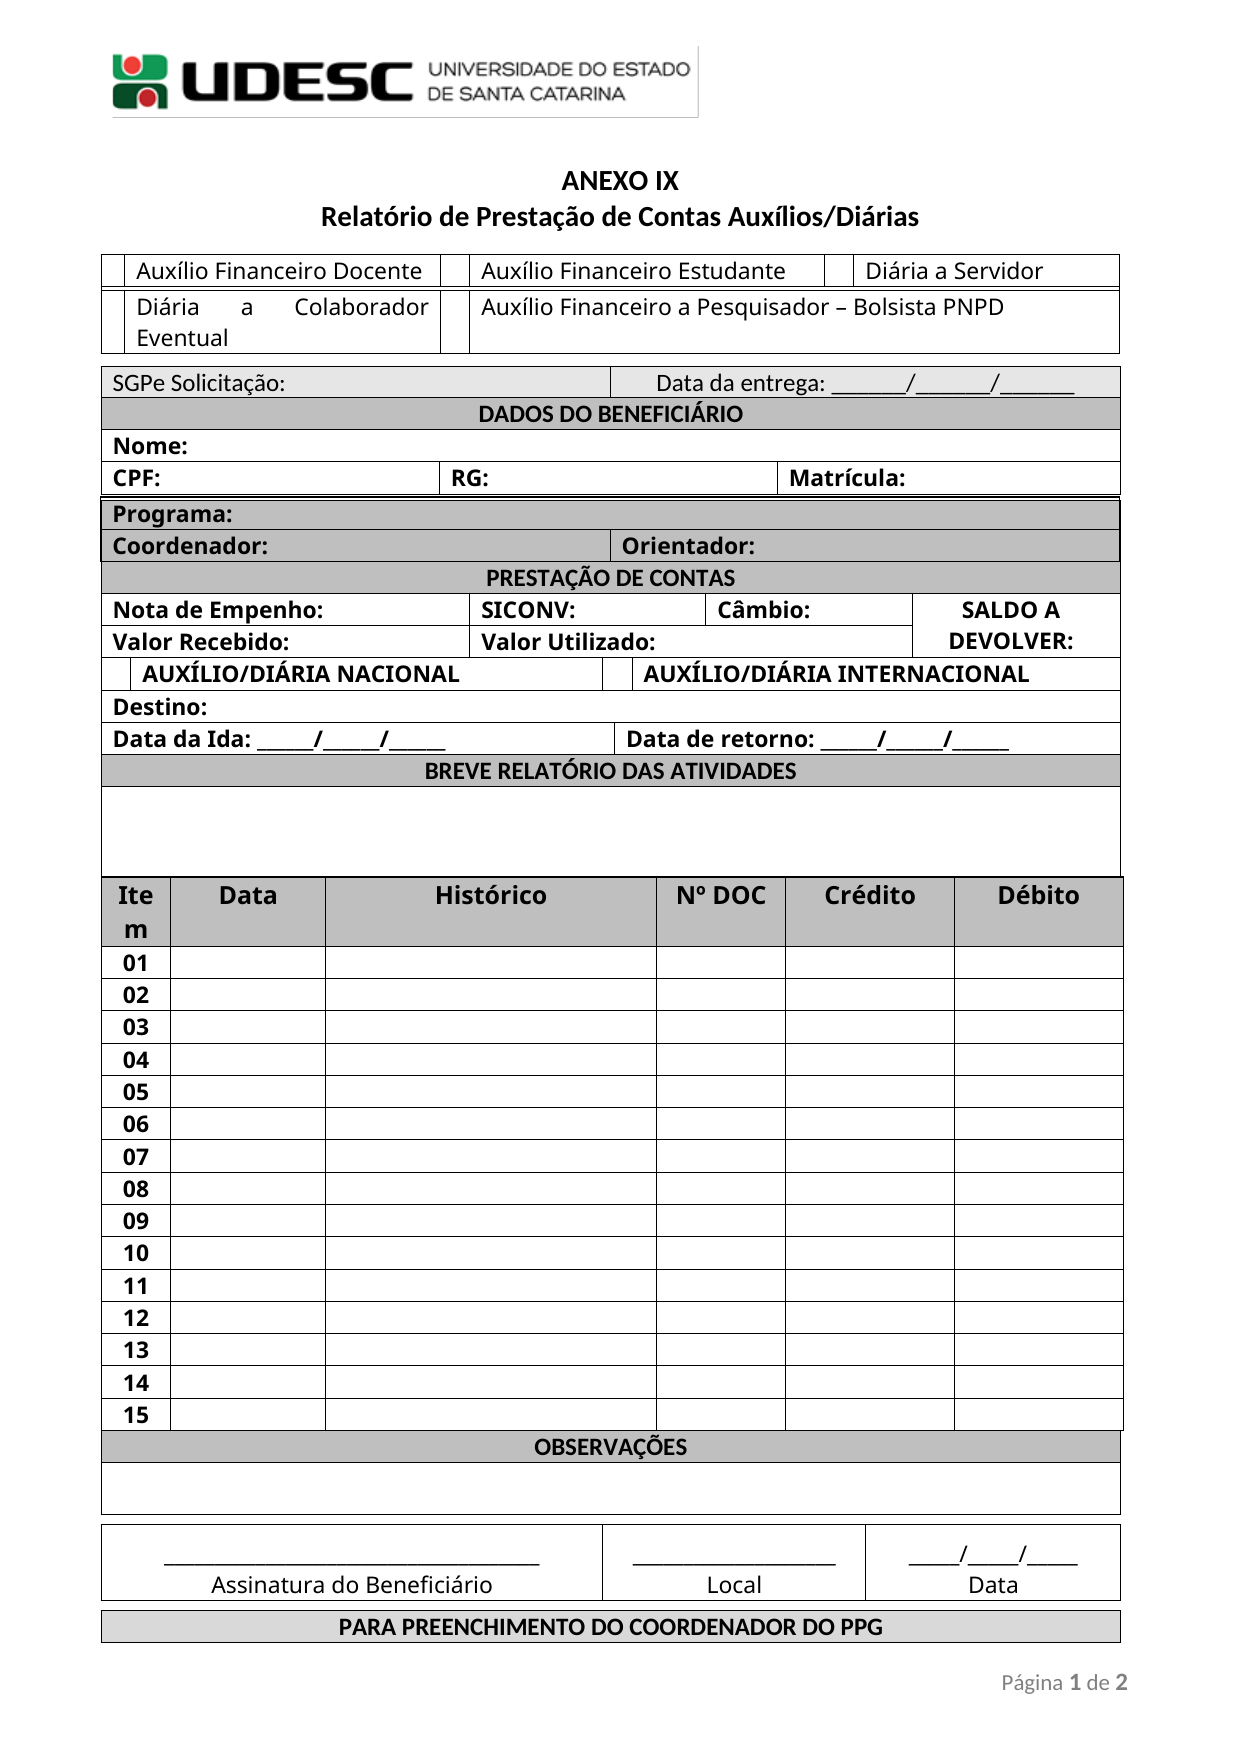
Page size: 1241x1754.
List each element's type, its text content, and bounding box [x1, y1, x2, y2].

table_cell [171, 1140, 325, 1172]
table_cell CPF: [102, 462, 439, 493]
table_cell 09 [102, 1205, 170, 1236]
table_cell Destino: [102, 691, 1120, 722]
table_cell OBSERVAÇÕES [102, 1431, 1120, 1462]
table_cell [326, 1366, 656, 1398]
table_cell [955, 1140, 1123, 1172]
table_cell [657, 1011, 785, 1042]
table_cell [441, 291, 469, 353]
table_cell [657, 1140, 785, 1172]
table_cell [955, 1366, 1123, 1398]
table_cell [657, 1173, 785, 1204]
table_cell [657, 1270, 785, 1301]
table_cell [102, 1463, 1120, 1514]
table_cell [657, 1108, 785, 1139]
table_cell [786, 979, 954, 1010]
table_cell [955, 1205, 1123, 1236]
table_cell [657, 1205, 785, 1236]
table_cell [786, 1140, 954, 1172]
table_cell [326, 1237, 656, 1268]
table_cell [326, 1399, 656, 1430]
table_cell [102, 787, 1120, 876]
table_cell Nº DOC [657, 878, 785, 946]
table_cell Auxílio Financeiro a Pesquisador – Bolsista PNPD [470, 291, 1119, 353]
table_cell [786, 1270, 954, 1301]
table_cell [786, 1044, 954, 1075]
table_cell [326, 1173, 656, 1204]
table_cell [786, 947, 954, 978]
table_cell Coordenador: [101, 530, 610, 561]
table_cell [657, 947, 785, 978]
table_header Data da entrega: ______/______/______ [611, 367, 1120, 397]
table_cell Orientador: [611, 530, 1119, 561]
table_cell 14 [102, 1366, 170, 1398]
table_cell [786, 1302, 954, 1333]
table_cell Valor Recebido: [102, 626, 469, 657]
table_header PRESTAÇÃO DE CONTAS [102, 562, 1120, 593]
table_cell Matrícula: [778, 462, 1120, 493]
table_cell 03 [102, 1011, 170, 1042]
table_cell AUXÍLIO/DIÁRIA NACIONAL [131, 658, 602, 689]
table_cell [171, 1205, 325, 1236]
table_cell 15 [102, 1399, 170, 1430]
table_cell [955, 1076, 1123, 1107]
table_cell [171, 1011, 325, 1042]
table_cell [171, 1108, 325, 1139]
table_cell Item [102, 878, 170, 946]
table_cell [171, 1270, 325, 1301]
table_cell Nome: [102, 430, 1120, 461]
table_header [825, 255, 853, 286]
table_cell 05 [102, 1076, 170, 1107]
table_cell [955, 1270, 1123, 1301]
table_cell [657, 1399, 785, 1430]
table_cell [955, 1011, 1123, 1042]
table_cell [786, 1108, 954, 1139]
table_cell 06 [102, 1108, 170, 1139]
table_cell [955, 1334, 1123, 1365]
table_cell [955, 979, 1123, 1010]
table_cell 01 [102, 947, 170, 978]
table_cell [171, 1076, 325, 1107]
table_cell [171, 947, 325, 978]
table_cell [955, 1044, 1123, 1075]
table_cell [326, 1011, 656, 1042]
table_cell [171, 1173, 325, 1204]
table_cell Data [171, 878, 325, 946]
table_cell [326, 1140, 656, 1172]
table_cell Data da Ida: ______/______/______ [102, 723, 614, 754]
table_cell Débito [955, 878, 1123, 946]
table_cell [326, 979, 656, 1010]
table_header Diária a Servidor [854, 255, 1119, 286]
table_cell Histórico [326, 878, 656, 946]
table_header _____________________________________ Assinatura do Beneficiário [102, 1525, 602, 1600]
table_cell [657, 1334, 785, 1365]
table_cell [657, 1302, 785, 1333]
table_header Programa: [101, 498, 1119, 529]
table_cell 04 [102, 1044, 170, 1075]
table_cell [326, 1270, 656, 1301]
table_cell [657, 1044, 785, 1075]
table_header SGPe Solicitação: [102, 367, 610, 397]
table_cell [171, 1334, 325, 1365]
table_cell [657, 979, 785, 1010]
table_header _____/_____/_____ Data [866, 1525, 1120, 1600]
table_cell [786, 1366, 954, 1398]
table_cell [326, 1044, 656, 1075]
table_cell [955, 947, 1123, 978]
table_cell [171, 1302, 325, 1333]
table_header [441, 255, 469, 286]
table_cell 07 [102, 1140, 170, 1172]
table_cell [955, 1237, 1123, 1268]
table_cell [326, 1334, 656, 1365]
table_cell SICONV: [470, 594, 705, 625]
table_cell RG: [440, 462, 777, 493]
table_cell [786, 1237, 954, 1268]
table_cell [102, 291, 124, 353]
table_cell [955, 1173, 1123, 1204]
text Relatório de Prestação de Contas Auxílios/Diárias [112, 198, 1128, 234]
table_cell [326, 1205, 656, 1236]
table_cell BREVE RELATÓRIO DAS ATIVIDADES [102, 755, 1120, 786]
table_cell [102, 658, 130, 689]
table_cell [171, 1399, 325, 1430]
table_cell [786, 1334, 954, 1365]
table_cell [657, 1076, 785, 1107]
table_cell AUXÍLIO/DIÁRIA INTERNACIONAL [633, 658, 1120, 689]
picture [112, 46, 700, 119]
table_cell 10 [102, 1237, 170, 1268]
table_cell Data de retorno: ______/______/______ [615, 723, 1120, 754]
table_cell Câmbio: [706, 594, 912, 625]
table_cell [326, 1108, 656, 1139]
table_cell [657, 1237, 785, 1268]
table_header Auxílio Financeiro Estudante [470, 255, 824, 286]
table_cell Crédito [786, 878, 954, 946]
table_cell Nota de Empenho: [102, 594, 469, 625]
table_cell 08 [102, 1173, 170, 1204]
text ANEXO IX [112, 162, 1128, 198]
table_cell [955, 1108, 1123, 1139]
table_cell 11 [102, 1270, 170, 1301]
table_cell [171, 1044, 325, 1075]
table_cell [786, 1399, 954, 1430]
table_header ____________________ Local [603, 1525, 865, 1600]
table_cell [786, 1011, 954, 1042]
table_cell SALDO A DEVOLVER: [913, 594, 1120, 657]
table_cell Diária a Colaborador Eventual [125, 291, 440, 353]
table_cell 02 [102, 979, 170, 1010]
table_cell [171, 1366, 325, 1398]
table_header PARA PREENCHIMENTO DO COORDENADOR DO PPG [102, 1611, 1120, 1642]
table_cell [326, 1302, 656, 1333]
table_cell [171, 979, 325, 1010]
table_cell [326, 1076, 656, 1107]
table_cell [603, 658, 632, 689]
table_cell DADOS DO BENEFICIÁRIO [102, 398, 1120, 429]
table_cell [657, 1366, 785, 1398]
table_cell [786, 1076, 954, 1107]
table_cell [786, 1173, 954, 1204]
table_header [102, 255, 124, 286]
table_cell [955, 1399, 1123, 1430]
table_cell [786, 1205, 954, 1236]
table_cell Valor Utilizado: [470, 626, 912, 657]
table_header Auxílio Financeiro Docente [125, 255, 440, 286]
table_cell [171, 1237, 325, 1268]
table_cell 13 [102, 1334, 170, 1365]
table_cell [326, 947, 656, 978]
table_cell [955, 1302, 1123, 1333]
table_cell 12 [102, 1302, 170, 1333]
